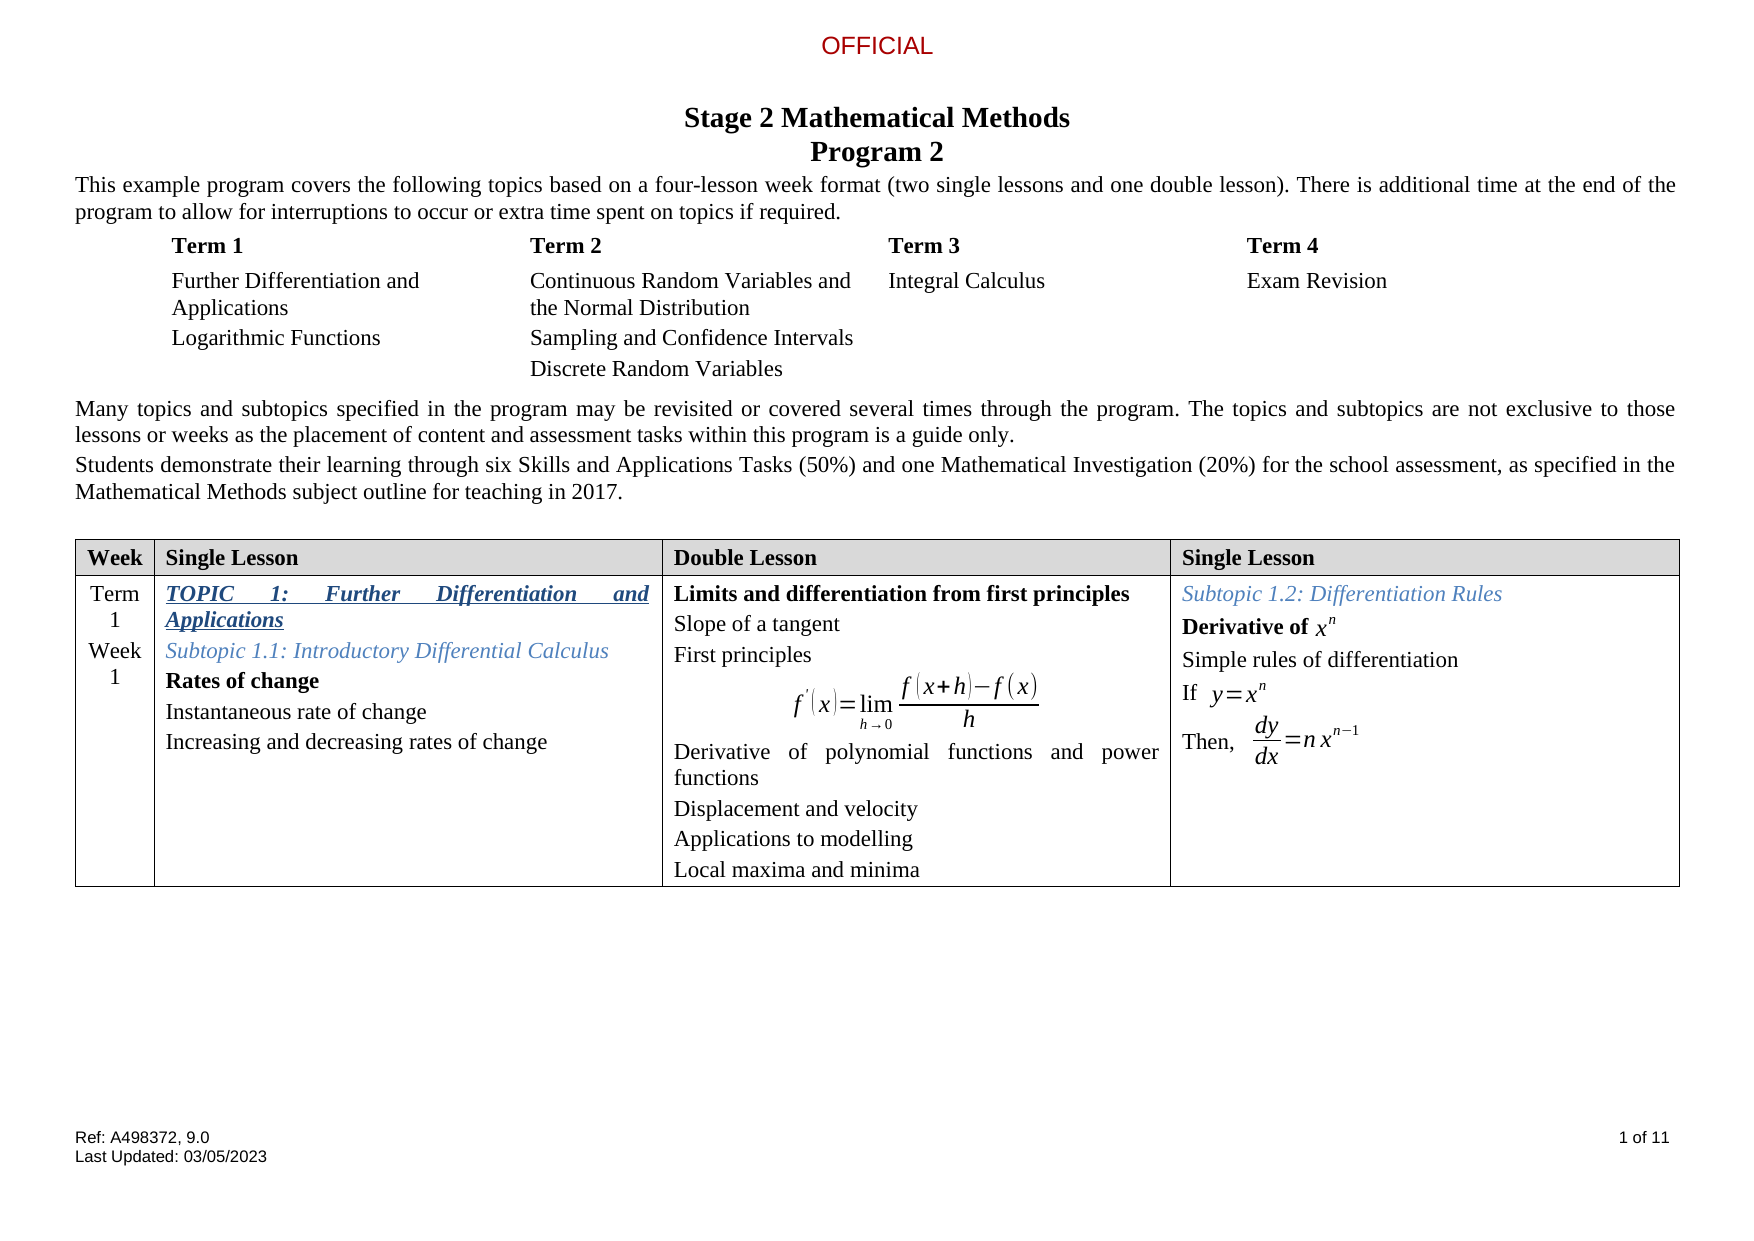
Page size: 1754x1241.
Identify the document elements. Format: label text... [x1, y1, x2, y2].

text This example program covers the following topics based on a four-lesson week format (two single lessons and one double lesson). There is additional time at the end of the program to allow for interruptions to occur or extra time spent on topics if required. [75, 171, 1679, 224]
table_cell Subtopic 1.2: Differentiation Rules Derivative of Simple rules of differentiation If Then, [1171, 576, 1679, 886]
text Many topics and subtopics specified in the program may be revisited or covered several times through the program. The topics and subtopics are not exclusive to those lessons or weeks as the placement of content and assessment tasks within this program is a guide only. [75, 395, 1679, 447]
table_cell Exam Revision [1235, 263, 1594, 391]
table_header Term 3 [877, 228, 1235, 263]
table_header Term 2 [519, 228, 877, 263]
table_cell Further Differentiation and Applications Logarithmic Functions [160, 263, 518, 391]
table_header Week [76, 540, 154, 575]
text Program 2 [75, 134, 1679, 167]
text Stage 2 Mathematical Methods [75, 100, 1679, 134]
table_cell TOPIC 1: Further Differentiation and Applications Subtopic 1.1: Introductory Differential Calculus Rates of change Instantaneous rate of change Increasing and decreasing rates of change [155, 576, 662, 886]
table_header Double Lesson [663, 540, 1170, 575]
table_header Single Lesson [155, 540, 662, 575]
table_cell Integral Calculus [877, 263, 1235, 391]
table_header Single Lesson [1171, 540, 1679, 575]
table_cell Continuous Random Variables and the Normal Distribution Sampling and Confidence Intervals Discrete Random Variables [519, 263, 877, 391]
table_cell Limits and differentiation from first principles Slope of a tangent First principles Derivative of polynomial functions and power functions Displacement and velocity Applications to modelling Local maxima and minima [663, 576, 1170, 886]
text Students demonstrate their learning through six Skills and Applications Tasks (50%) and one Mathematical Investigation (20%) for the school assessment, as specified in the Mathematical Methods subject outline for teaching in 2017. [75, 452, 1679, 504]
table_header Term 4 [1235, 228, 1594, 263]
table_header Term 1 [160, 228, 518, 263]
table_cell Term 1 Week 1 [76, 576, 154, 886]
